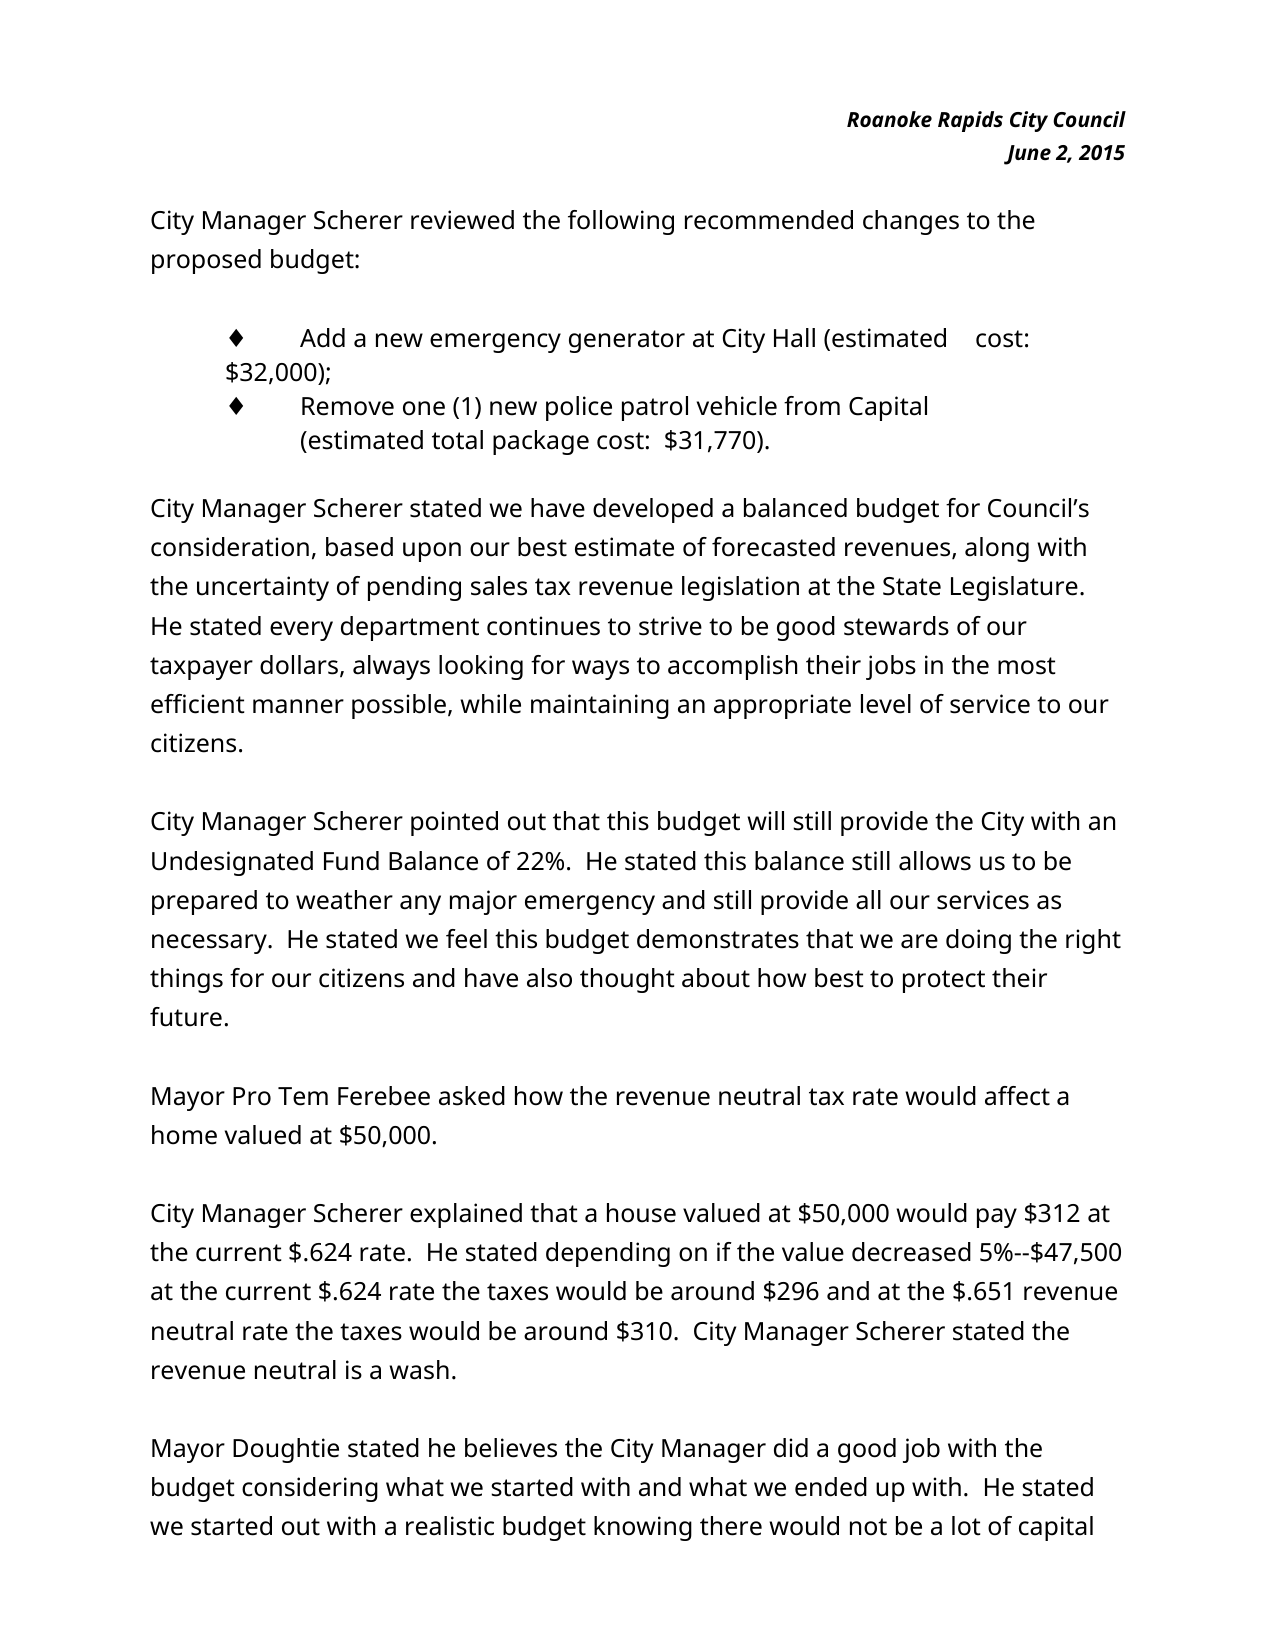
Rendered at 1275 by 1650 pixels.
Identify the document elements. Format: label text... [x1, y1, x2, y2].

text ♦ Add a new emergency generator at City Hall (estimated cost: $32,000); [225, 320, 1031, 388]
text City Manager Scherer reviewed the following recommended changes to the proposed budget: [150, 203, 1125, 276]
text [150, 1431, 1125, 1543]
text City Manager Scherer pointed out that this budget will still provide the City with an Undesignated Fund Balance of 22%. He stated this balance still allows us to be prepared to weather any major emergency and still provide all our services as necessary. He stated we feel this budget demonstrates that we are doing the right things for our citizens and have also thought about how best to protect their future. [150, 804, 1125, 1034]
text City Manager Scherer explained that a house valued at $50,000 would pay $312 at the current $.624 rate. He stated depending on if the value decreased 5%--$47,500 at the current $.624 rate the taxes would be around $296 and at the $.651 revenue neutral rate the taxes would be around $310. City Manager Scherer stated the revenue neutral is a wash. [150, 1196, 1125, 1386]
text June 2, 2015 [150, 138, 1125, 166]
text Roanoke Rapids City Council [150, 105, 1125, 133]
text ♦ Remove one (1) new police patrol vehicle from Capital (estimated total package cost: $31,770). [225, 388, 1031, 457]
text Mayor Pro Tem Ferebee asked how the revenue neutral tax rate would affect a home valued at $50,000. [150, 1078, 1125, 1151]
text City Manager Scherer stated we have developed a balanced budget for Council’s consideration, based upon our best estimate of forecasted revenues, along with the uncertainty of pending sales tax revenue legislation at the State Legislature. He stated every department continues to strive to be good stewards of our taxpayer dollars, always looking for ways to accomplish their jobs in the most efficient manner possible, while maintaining an appropriate level of service to our citizens. [150, 491, 1125, 760]
